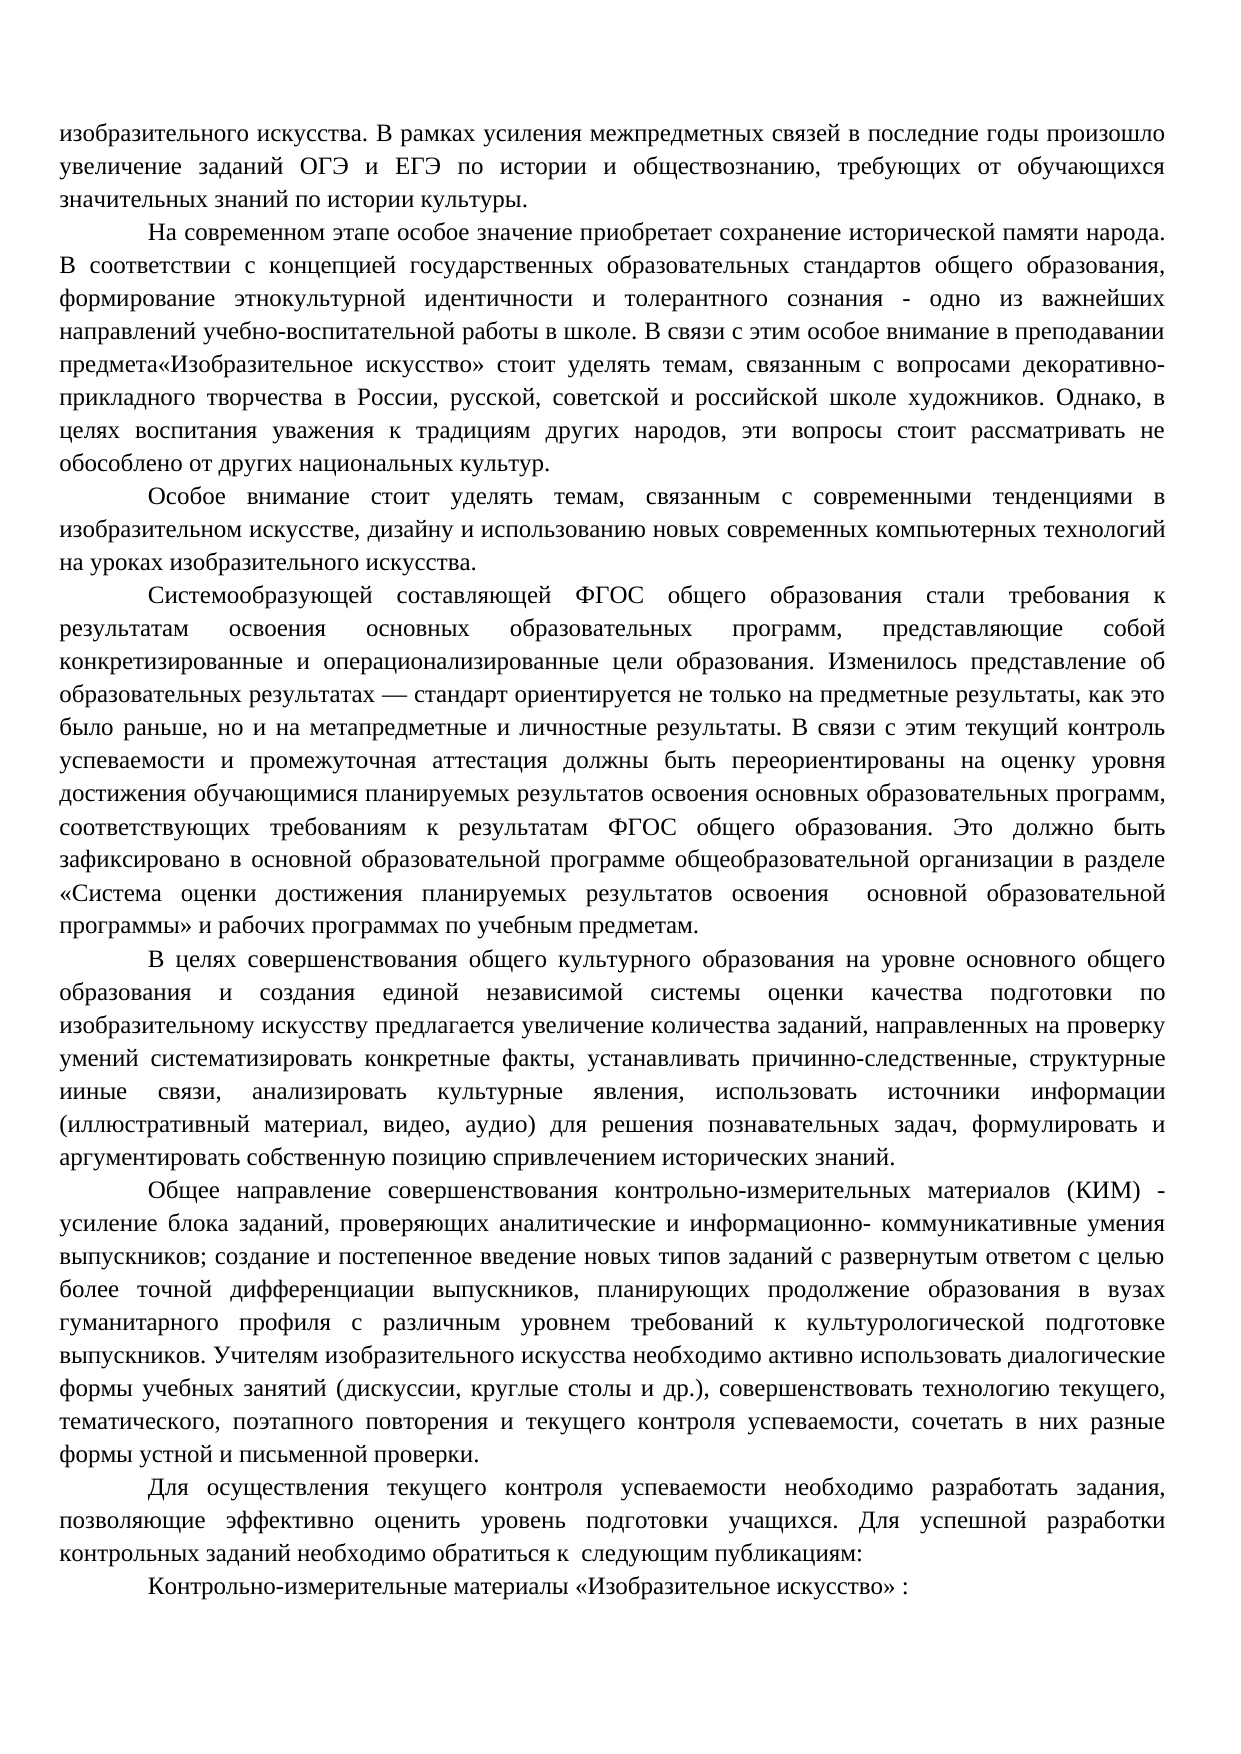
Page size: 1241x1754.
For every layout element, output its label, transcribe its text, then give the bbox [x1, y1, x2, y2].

text Контрольно-измерительные материалы «Изобразительное искусство» : [59, 1571, 1166, 1600]
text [59, 118, 1166, 213]
text В целях совершенствования общего культурного образования на уровне основного общего образования и создания единой независимой системы оценки качества подготовки по изобразительному искусству предлагается увеличение количества заданий, направленных на проверку умений систематизировать конкретные факты, устанавливать причинно-следственные, структурные ииные связи, анализировать культурные явления, использовать источники информации (иллюстративный материал, видео, аудио) для решения познавательных задач, формулировать и аргументировать собственную позицию спривлечением исторических знаний. [59, 944, 1166, 1171]
text Общее направление совершенствования контрольно-измерительных материалов (КИМ) - усиление блока заданий, проверяющих аналитические и информационно- коммуникативные умения выпускников; создание и постепенное введение новых типов заданий с развернутым ответом с целью более точной дифференциации выпускников, планирующих продолжение образования в вузах гуманитарного профиля с различным уровнем требований к культурологической подготовке выпускников. Учителям изобразительного искусства необходимо активно использовать диалогические формы учебных занятий (дискуссии, круглые столы и др.), совершенствовать технологию текущего, тематического, поэтапного повторения и текущего контроля успеваемости, сочетать в них разные формы устной и письменной проверки. [59, 1175, 1166, 1468]
text Особое внимание стоит уделять темам, связанным с современными тенденциями в изобразительном искусстве, дизайну и использованию новых современных компьютерных технологий на уроках изобразительного искусства. [59, 481, 1166, 576]
text Системообразующей составляющей ФГОС общего образования стали требования к результатам освоения основных образовательных программ, представляющие собой конкретизированные и операционализированные цели образования. Изменилось представление об образовательных результатах — стандарт ориентируется не только на предметные результаты, как это было раньше, но и на метапредметные и личностные результаты. В связи с этим текущий контроль успеваемости и промежуточная аттестация должны быть переориентированы на оценку уровня достижения обучающимися планируемых результатов освоения основных образовательных программ, соответствующих требованиям к результатам ФГОС общего образования. Это должно быть зафиксировано в основной образовательной программе общеобразовательной организации в разделе «Система оценки достижения планируемых результатов освоения основной образовательной программы» и рабочих программах по учебным предметам. [59, 580, 1166, 939]
text Для осуществления текущего контроля успеваемости необходимо разработать задания, позволяющие эффективно оценить уровень подготовки учащихся. Для успешной разработки контрольных заданий необходимо обратиться к следующим публикациям: [59, 1472, 1166, 1567]
text На современном этапе особое значение приобретает сохранение исторической памяти народа. В соответствии с концепцией государственных образовательных стандартов общего образования, формирование этнокультурной идентичности и толерантного сознания - одно из важнейших направлений учебно-воспитательной работы в школе. В связи с этим особое внимание в преподавании предмета«Изобразительное искусство» стоит уделять темам, связанным с вопросами декоративно-прикладного творчества в России, русской, советской и российской школе художников. Однако, в целях воспитания уважения к традициям других народов, эти вопросы стоит рассматривать не обособлено от других национальных культур. [59, 217, 1166, 477]
